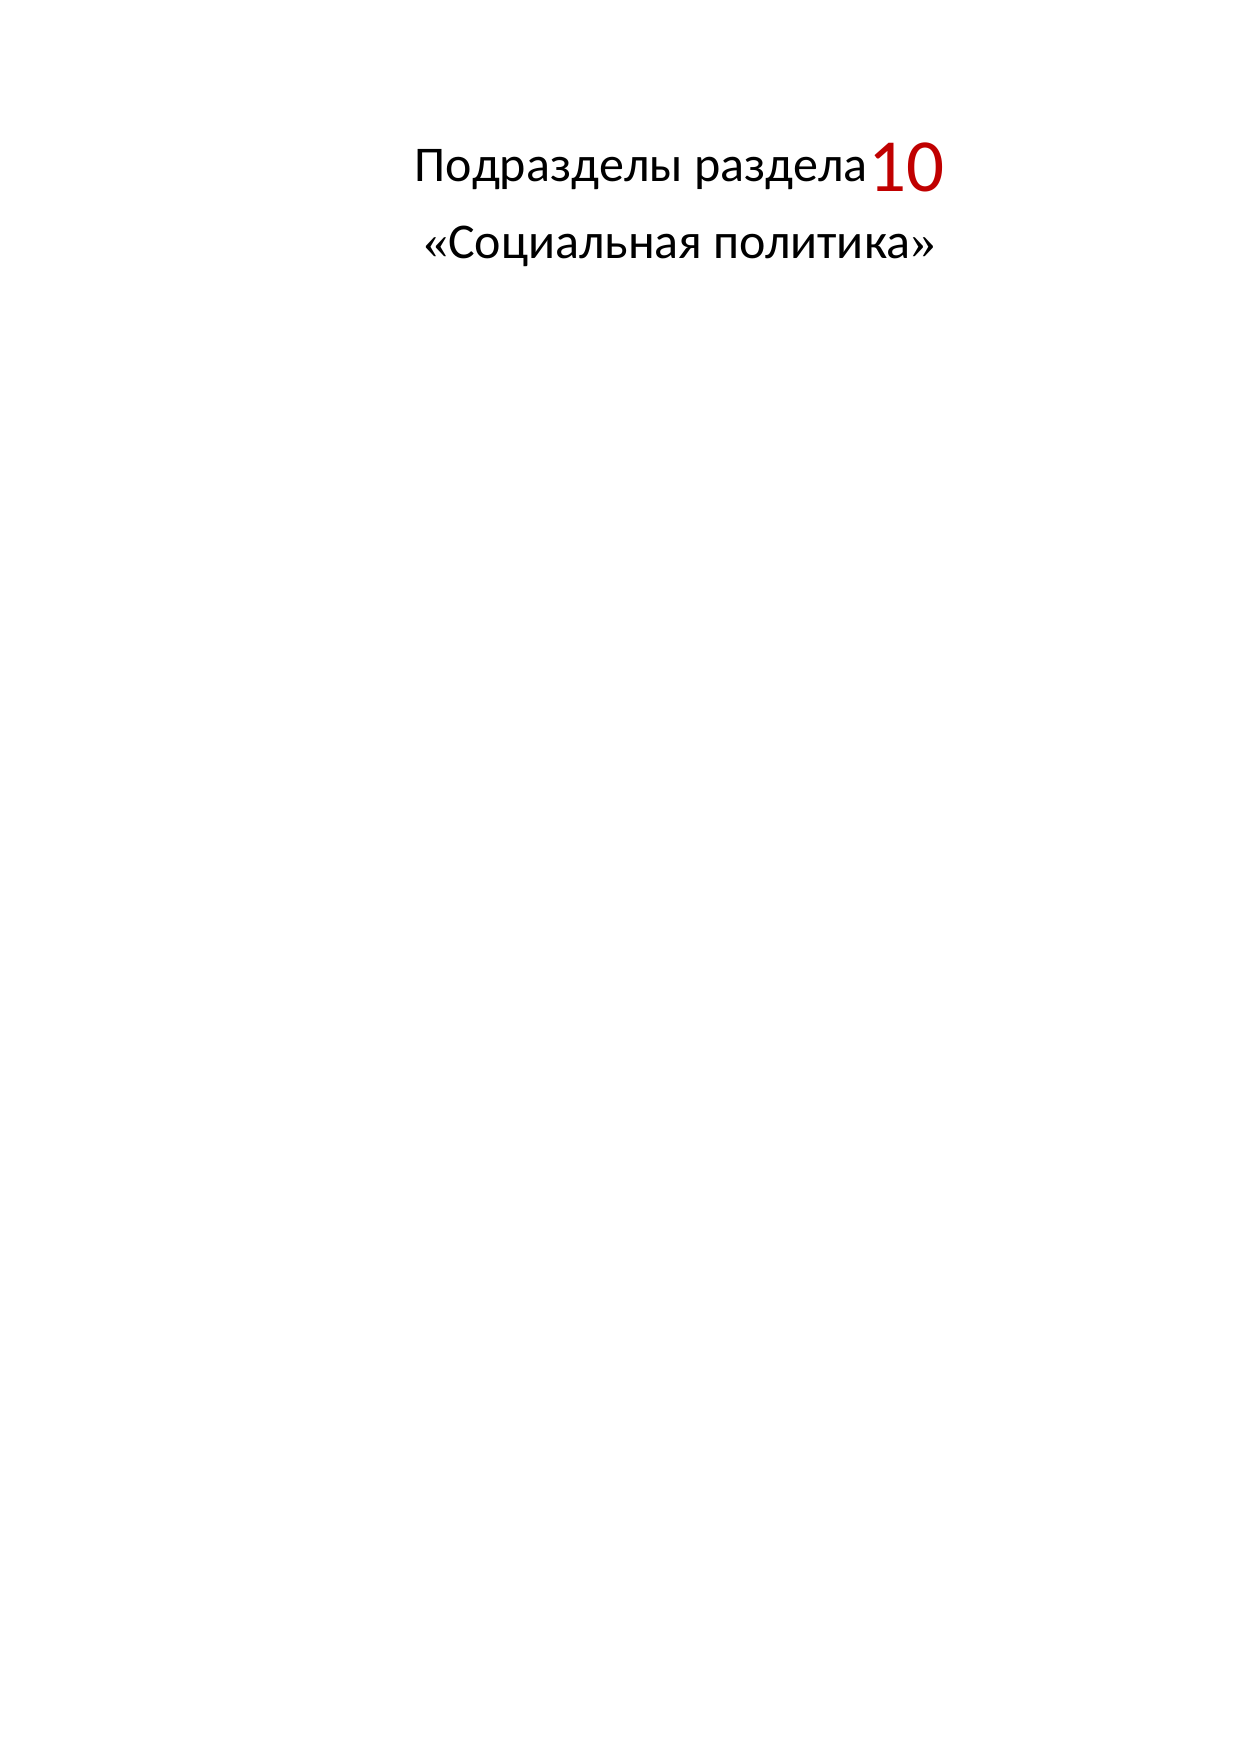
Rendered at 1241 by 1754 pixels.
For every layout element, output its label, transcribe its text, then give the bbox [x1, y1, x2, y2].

text «Социальная политика» [177, 210, 1181, 271]
text Подразделы раздела10 [177, 118, 1181, 210]
